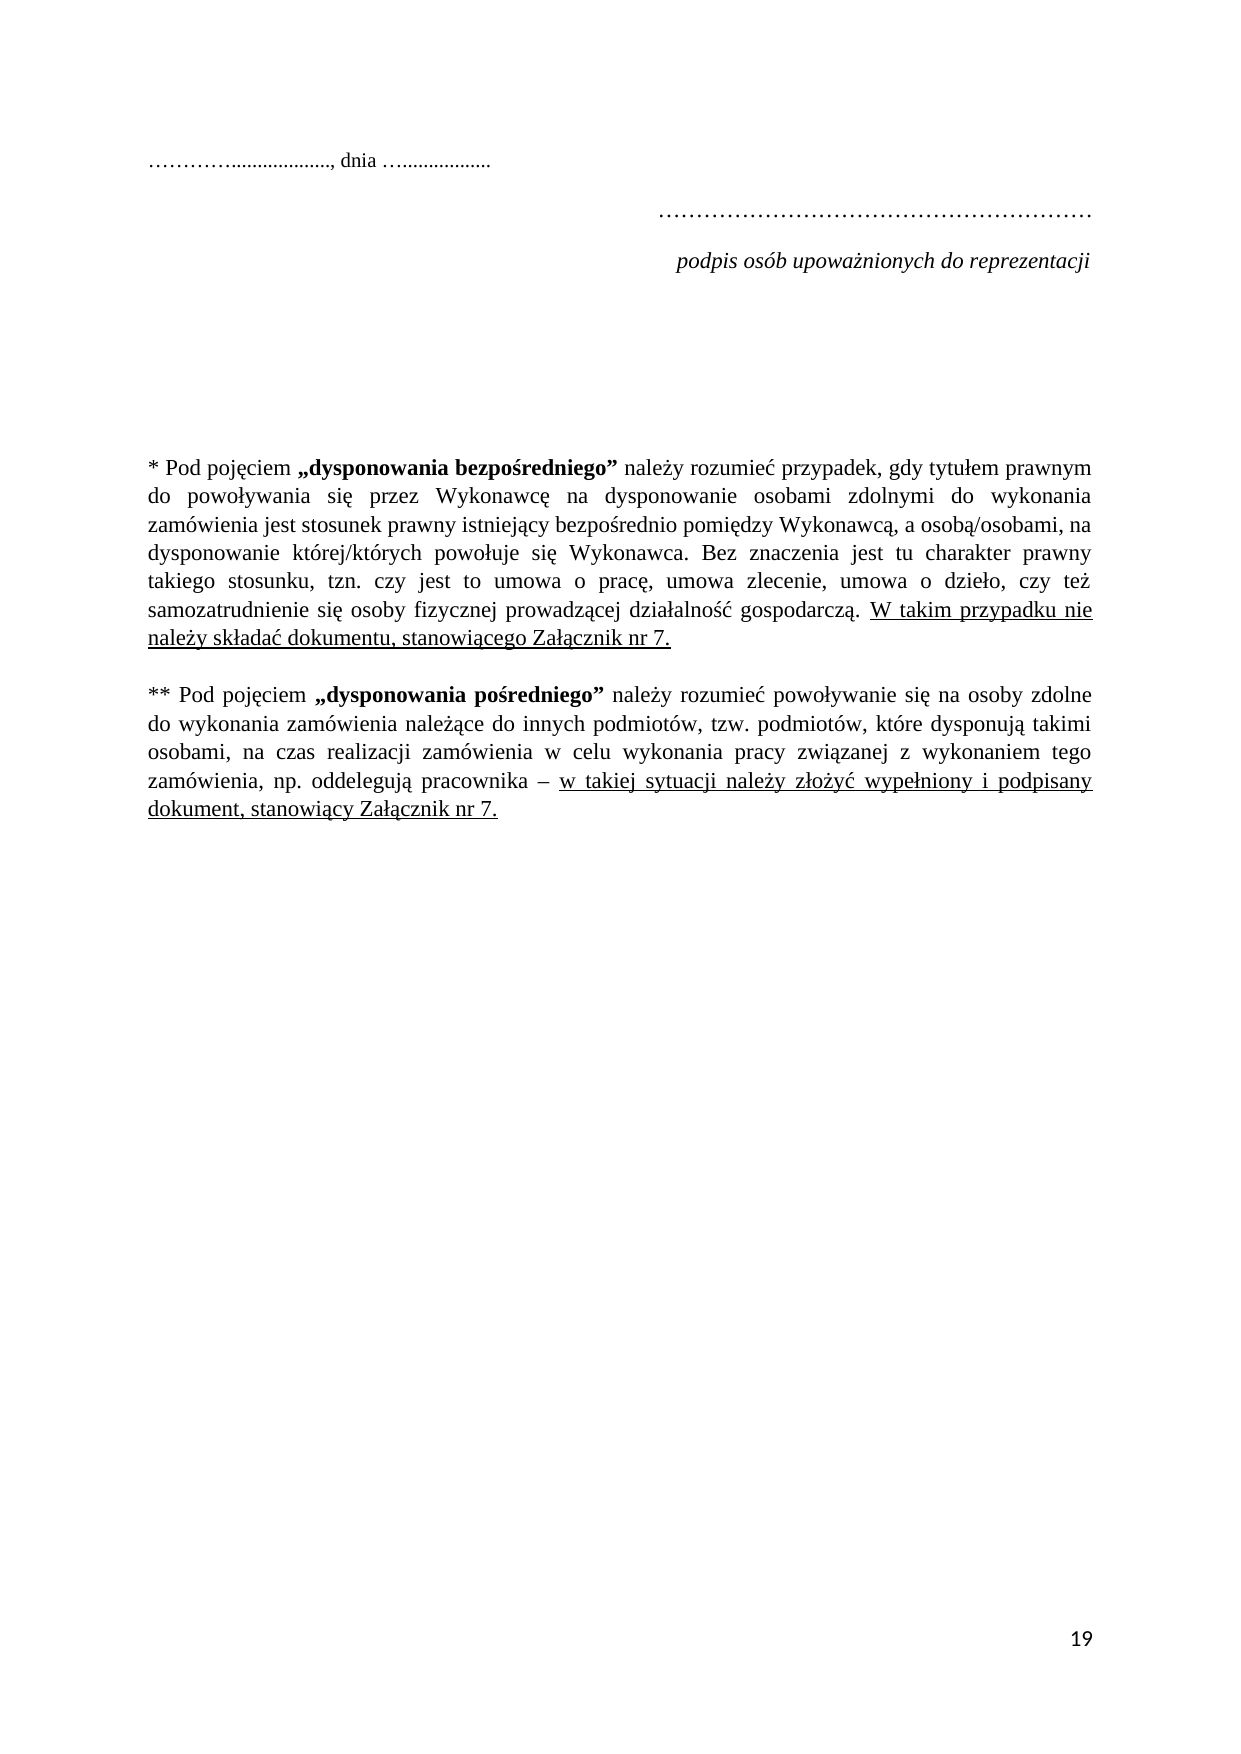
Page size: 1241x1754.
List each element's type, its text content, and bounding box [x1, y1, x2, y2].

text ………………………………………………… [148, 196, 1093, 222]
text podpis osób upoważnionych do reprezentacji [148, 247, 1093, 273]
text ** Pod pojęciem „dysponowania pośredniego” należy rozumieć powoływanie się na osoby zdolne do wykonania zamówienia należące do innych podmiotów, tzw. podmiotów, które dysponują takimi osobami, na czas realizacji zamówienia w celu wykonania pracy związanej z wykonaniem tego zamówienia, np. oddelegują pracownika – w takiej sytuacji należy złożyć wypełniony i podpisany dokument, stanowiący Załącznik nr 7. [148, 681, 1093, 821]
text …………..................., dnia …................. [148, 148, 1093, 172]
text * Pod pojęciem „dysponowania bezpośredniego” należy rozumieć przypadek, gdy tytułem prawnym do powoływania się przez Wykonawcę na dysponowanie osobami zdolnymi do wykonania zamówienia jest stosunek prawny istniejący bezpośrednio pomiędzy Wykonawcą, a osobą/osobami, na dysponowanie której/których powołuje się Wykonawca. Bez znaczenia jest tu charakter prawny takiego stosunku, tzn. czy jest to umowa o pracę, umowa zlecenie, umowa o dzieło, czy też samozatrudnienie się osoby fizycznej prowadzącej działalność gospodarczą. W takim przypadku nie należy składać dokumentu, stanowiącego Załącznik nr 7. [148, 454, 1093, 651]
